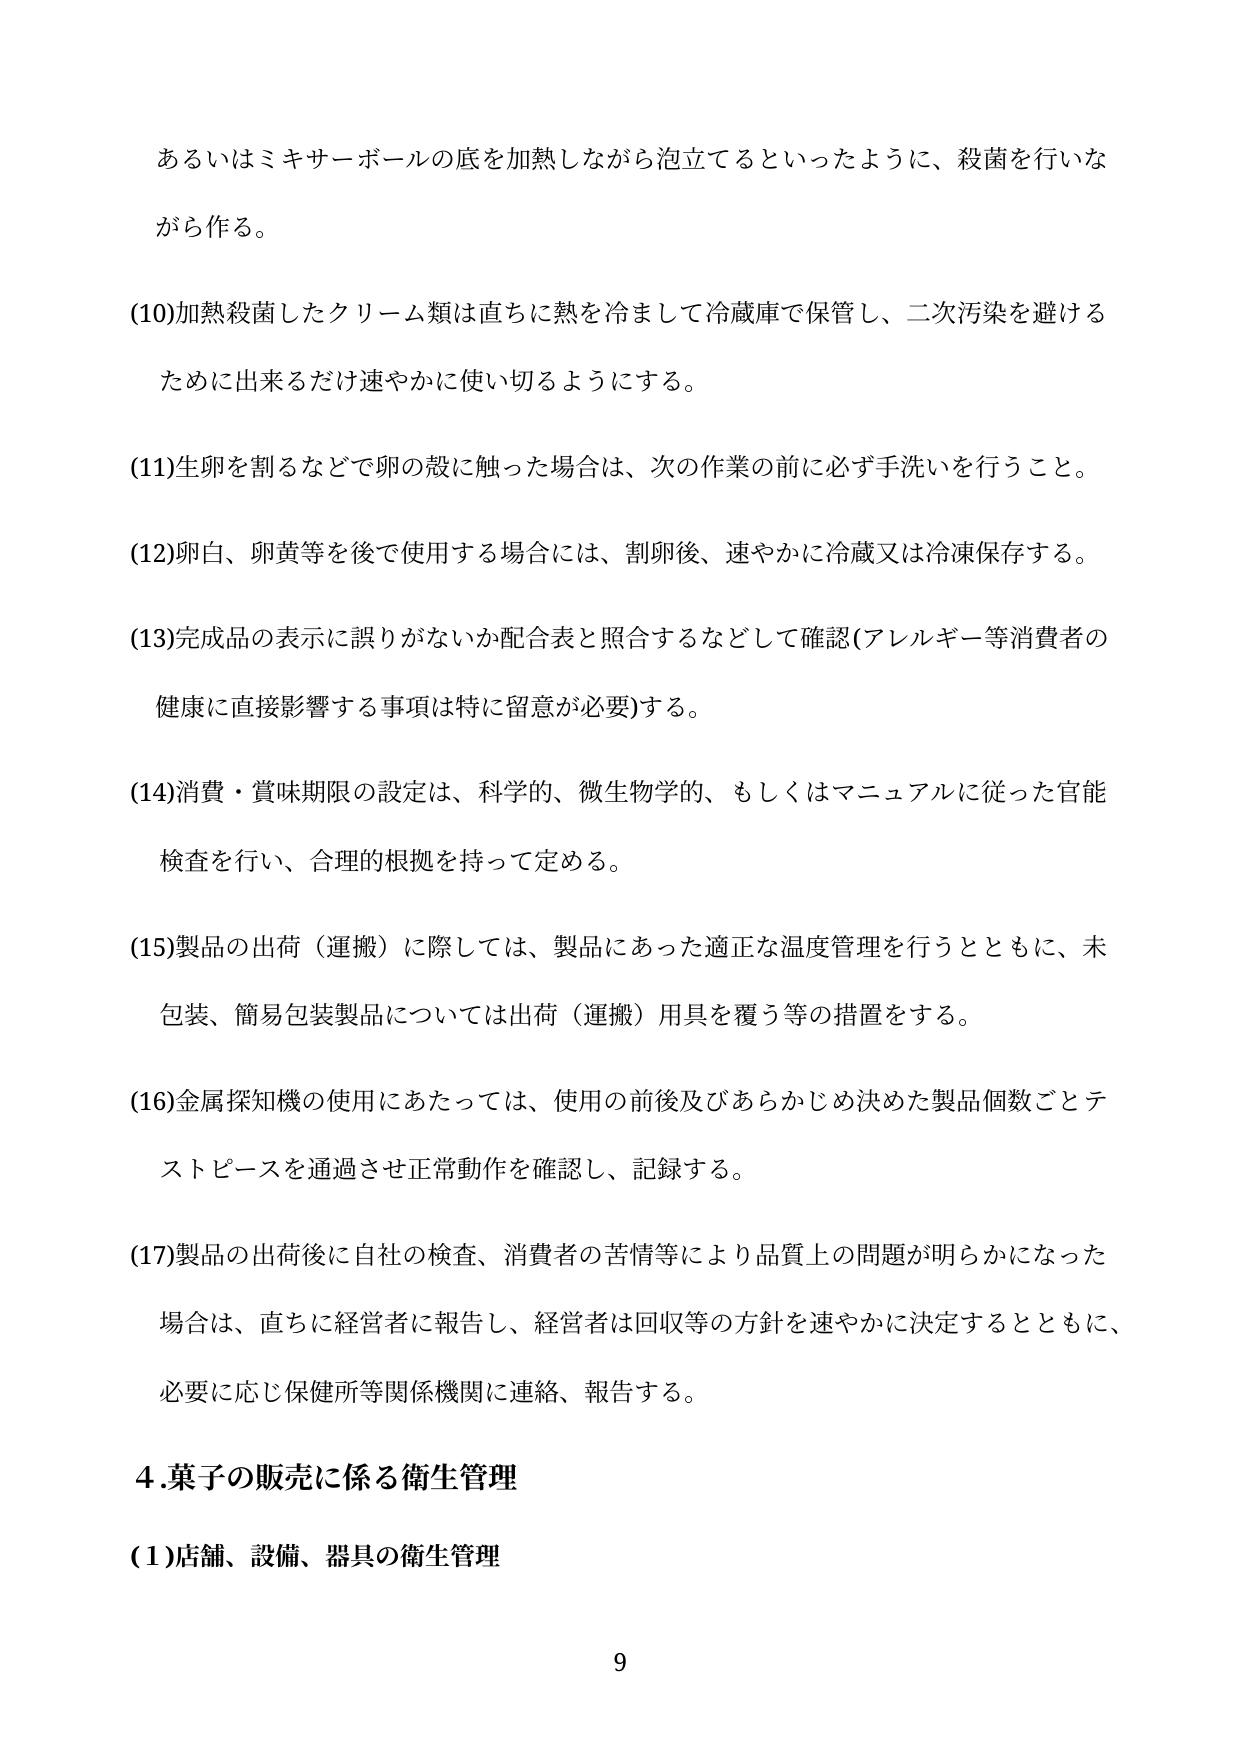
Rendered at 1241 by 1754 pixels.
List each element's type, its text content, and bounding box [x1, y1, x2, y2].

text (17)製品の出荷後に自社の検査、消費者の苦情等により品質上の問題が明らかになった場合は、直ちに経営者に報告し、経営者は回収等の方針を速やかに決定するとともに、必要に応じ保健所等関係機関に連絡、報告する。 [130, 1219, 1110, 1425]
text (１)店舗、設備、器具の衛生管理 [130, 1521, 1110, 1589]
text (14)消費・賞味期限の設定は、科学的、微生物学的、もしくはマニュアルに従った官能検査を行い、合理的根拠を持って定める。 [130, 757, 1110, 894]
text ４.菓子の販売に係る衛生管理 [130, 1442, 1110, 1511]
text (13)完成品の表示に誤りがないか配合表と照合するなどして確認(アレルギー等消費者の健康に直接影響する事項は特に留意が必要)する。 [130, 603, 1110, 740]
text (11)生卵を割るなどで卵の殻に触った場合は、次の作業の前に必ず手洗いを行うこと。 [130, 431, 1110, 500]
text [155, 123, 1110, 260]
text (12)卵白、卵黄等を後で使用する場合には、割卵後、速やかに冷蔵又は冷凍保存する。 [130, 517, 1110, 586]
text (16)金属探知機の使用にあたっては、使用の前後及びあらかじめ決めた製品個数ごとテストピースを通過させ正常動作を確認し、記録する。 [130, 1065, 1110, 1202]
text (15)製品の出荷（運搬）に際しては、製品にあった適正な温度管理を行うとともに、未包装、簡易包装製品については出荷（運搬）用具を覆う等の措置をする。 [130, 911, 1110, 1048]
text (10)加熱殺菌したクリーム類は直ちに熱を冷まして冷蔵庫で保管し、二次汚染を避けるために出来るだけ速やかに使い切るようにする。 [130, 277, 1110, 414]
